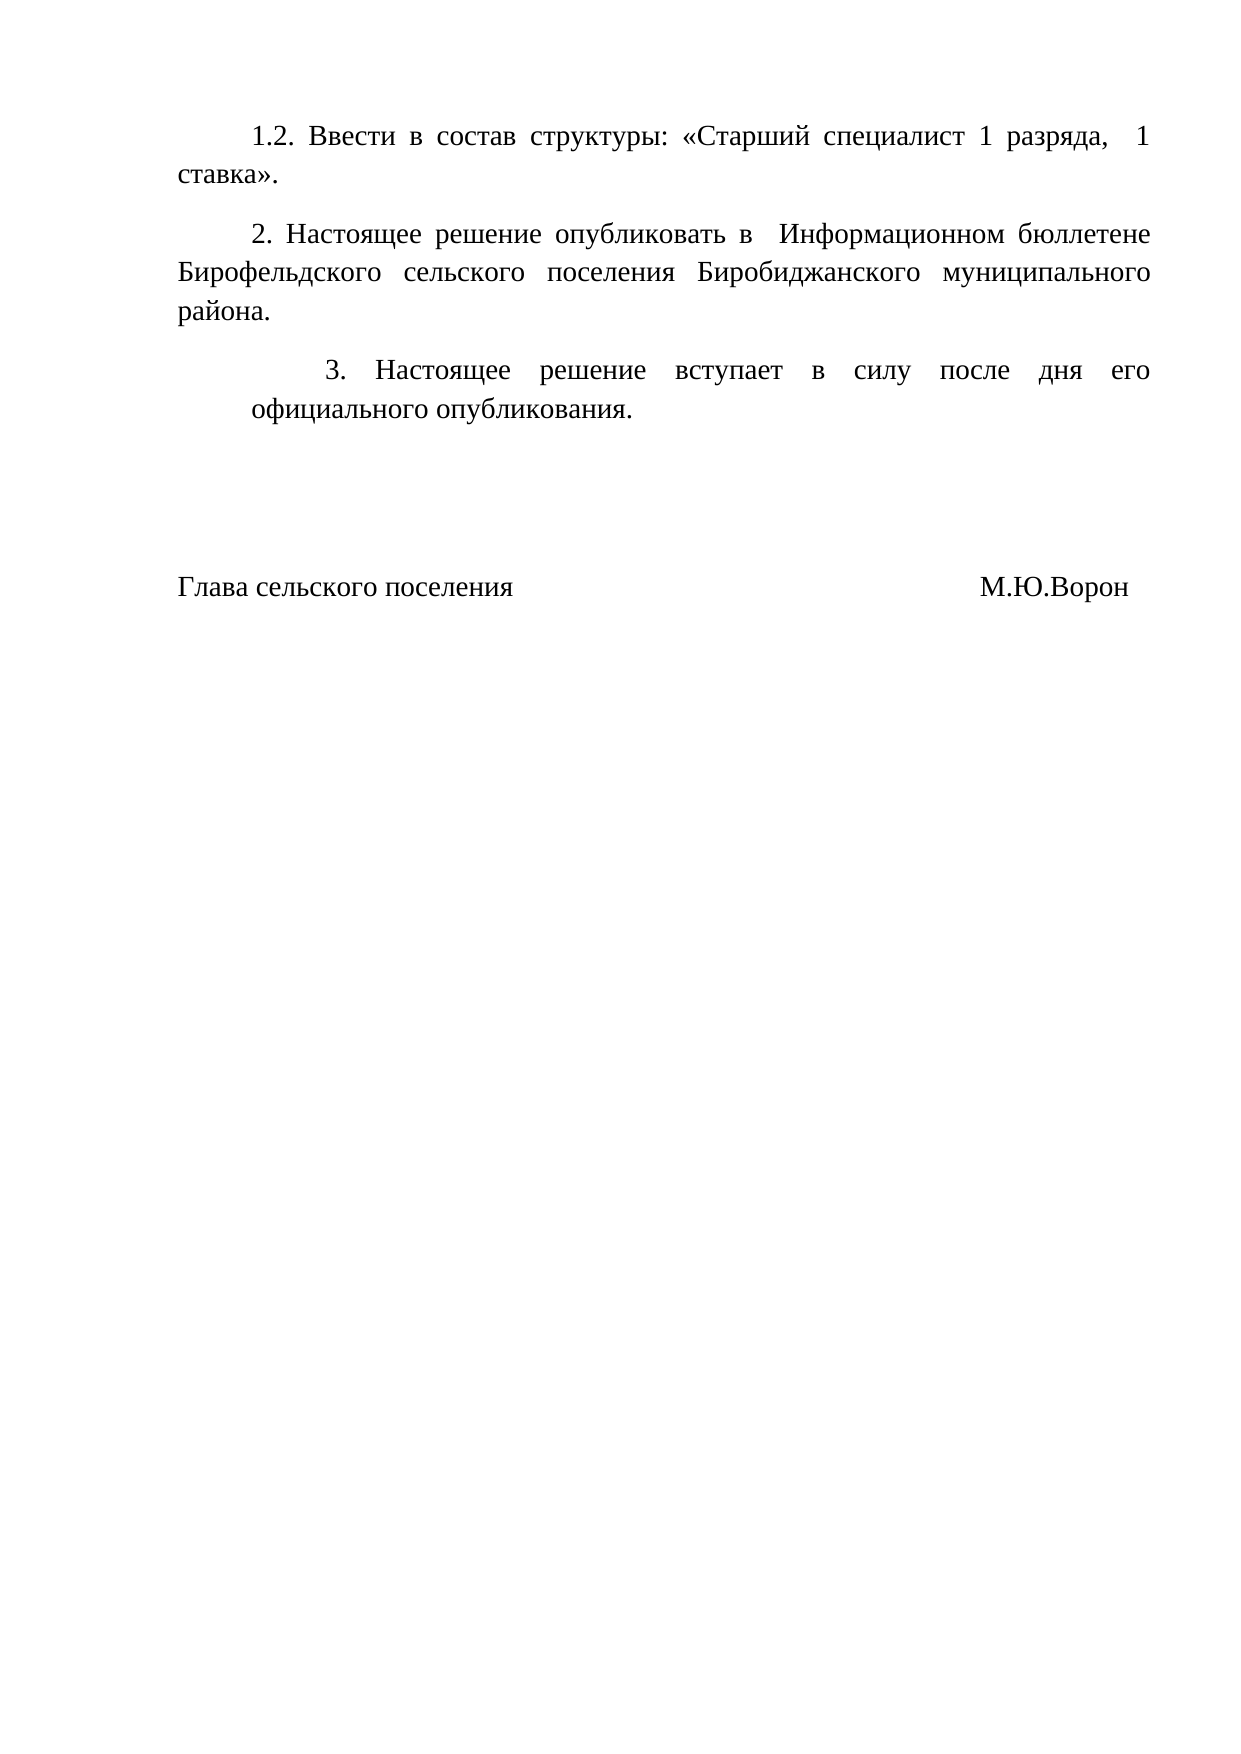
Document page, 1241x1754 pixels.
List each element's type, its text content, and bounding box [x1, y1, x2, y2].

text 2. Настоящее решение опубликовать в Информационном бюллетене Бирофельдского сельского поселения Биробиджанского муниципального района. [177, 216, 1152, 327]
text 1.2. Ввести в состав структуры: «Старший специалист 1 разряда, 1 ставка». [177, 118, 1152, 190]
text Глава сельского поселения М.Ю.Ворон [177, 569, 1152, 603]
text 3. Настоящее решение вступает в силу после дня его официального опубликования. [251, 352, 1152, 424]
